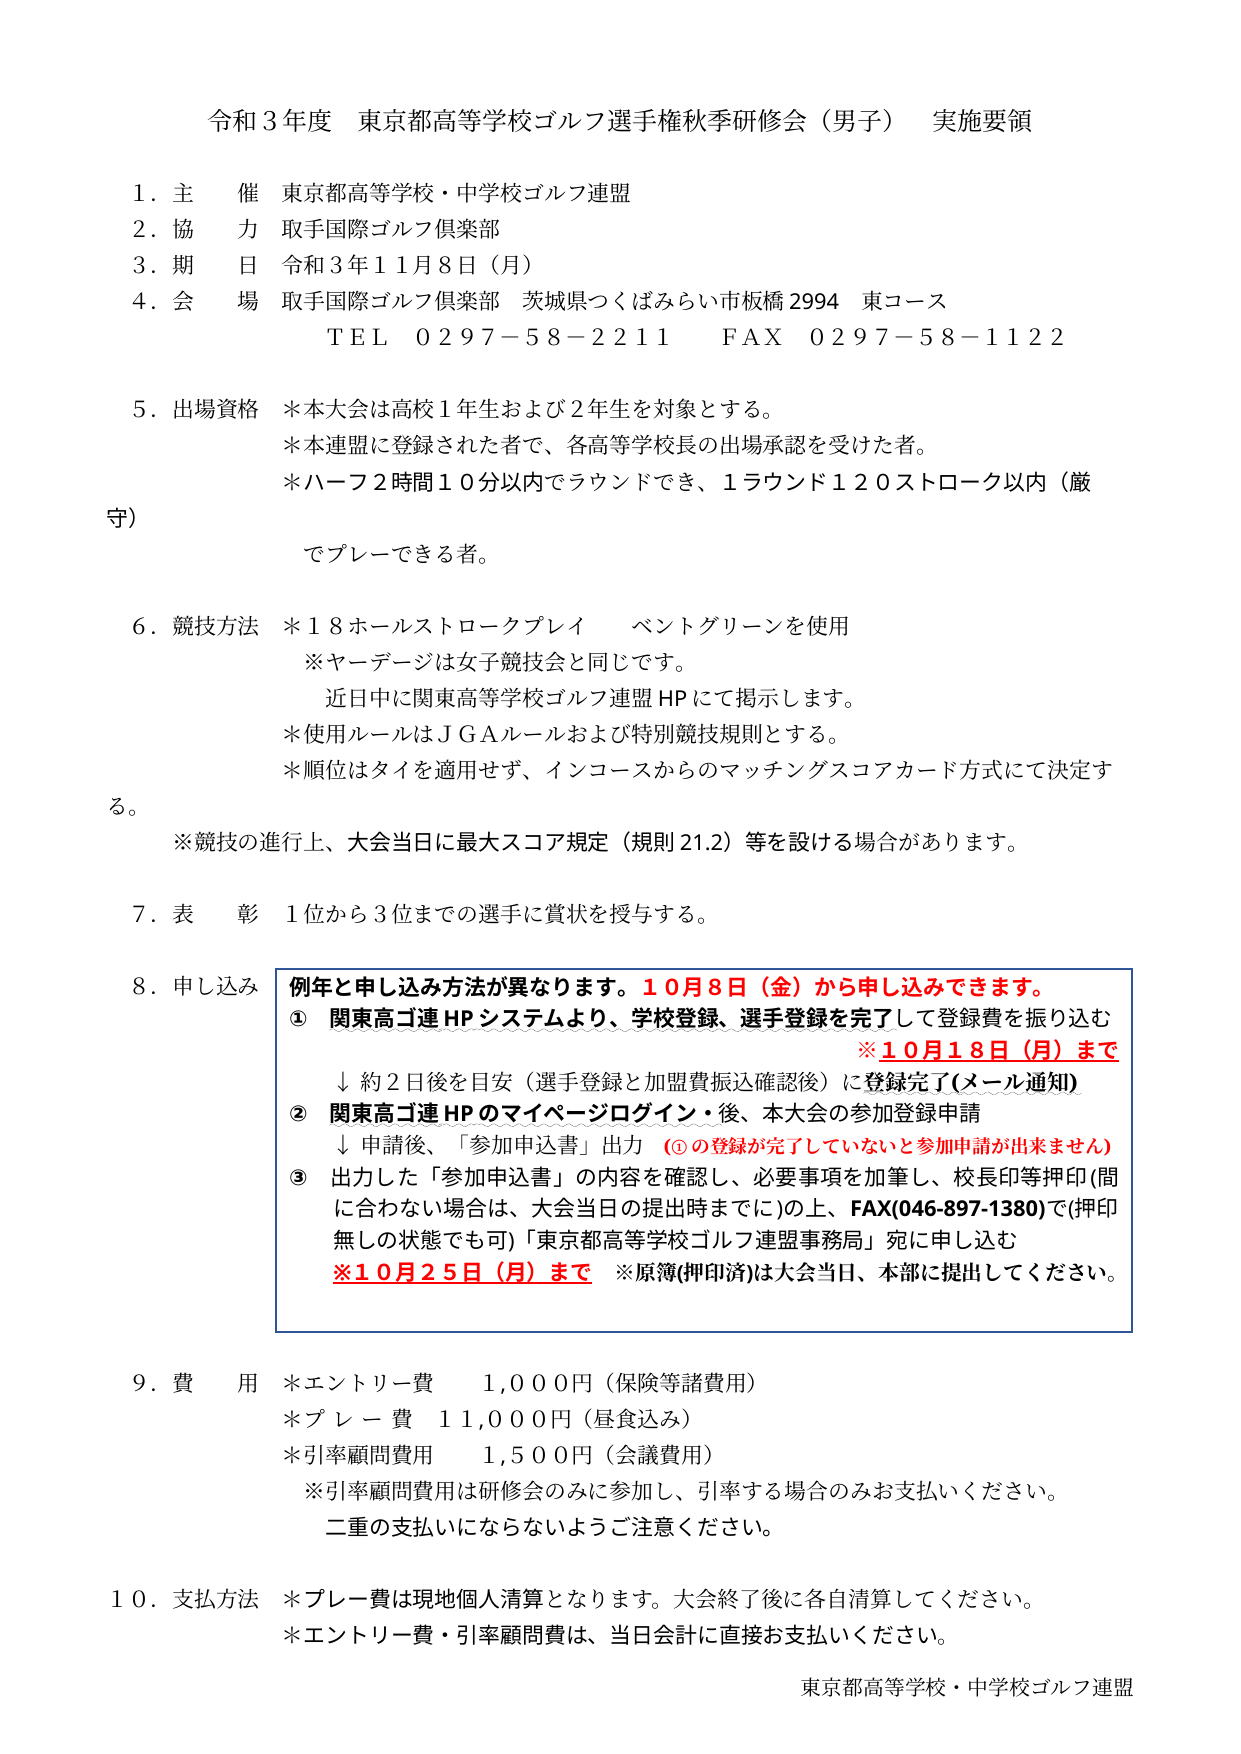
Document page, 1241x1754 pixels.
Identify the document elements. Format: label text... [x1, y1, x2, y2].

text ＊引率顧問費用 １,５００円（会議費用） [106, 1436, 1134, 1472]
text ＊ハーフ２時間１０分以内でラウンドでき、１ラウンド１２０ストローク以内（厳守） [106, 462, 1134, 534]
text ＴＥＬ ０２９７－５８－２２１１ ＦＡＸ ０２９７－５８－１１２２ [106, 318, 1134, 354]
text ※引率顧問費用は研修会のみに参加し、引率する場合のみお支払いください。 [106, 1472, 1134, 1508]
text ＊使用ルールはＪＧＡルールおよび特別競技規則とする。 [106, 715, 1134, 751]
text ９．費 用 ＊エントリー費 １,０００円（保険等諸費用） [106, 1363, 1134, 1399]
text ※ヤーデージは女子競技会と同じです。 [106, 643, 1134, 679]
text ８．申し込み [128, 967, 1132, 1003]
text でプレーできる者。 [106, 534, 1134, 571]
text ４．会 場 取手国際ゴルフ倶楽部 茨城県つくばみらい市板橋2994 東コース [106, 282, 1134, 318]
text ５．出場資格 ＊本大会は高校１年生および２年生を対象とする。 [106, 390, 1134, 426]
text １．主 催 東京都高等学校・中学校ゴルフ連盟 [106, 174, 1134, 210]
text ＊エントリー費・引率顧問費は、当日会計に直接お支払いください。 [106, 1616, 1134, 1652]
text ２．協 力 取手国際ゴルフ倶楽部 [106, 210, 1134, 246]
text ＊プレー費 １１,０００円（昼食込み） [106, 1399, 1134, 1436]
text ６．競技方法 ＊１８ホールストロークプレイ ベントグリーンを使用 [106, 607, 1134, 643]
text ７．表 彰 １位から３位までの選手に賞状を授与する。 [106, 895, 1134, 931]
text ※競技の進行上、大会当日に最大スコア規定（規則21.2）等を設ける場合があります。 [106, 823, 1134, 859]
text 近日中に関東高等学校ゴルフ連盟HPにて掲示します。 [106, 679, 1134, 715]
text ３．期 日 令和３年１１月８日（月） [106, 246, 1134, 282]
text 二重の支払いにならないようご注意ください。 [106, 1508, 1134, 1544]
text １０．支払方法 ＊プレー費は現地個人清算となります。大会終了後に各自清算してください。 [106, 1580, 1134, 1616]
text ＊順位はタイを適用せず、インコースからのマッチングスコアカード方式にて決定する。 [106, 751, 1134, 823]
text ＊本連盟に登録された者で、各高等学校長の出場承認を受けた者。 [106, 426, 1134, 462]
text 令和３年度 東京都高等学校ゴルフ選手権秋季研修会（男子） 実施要領 [106, 102, 1134, 138]
